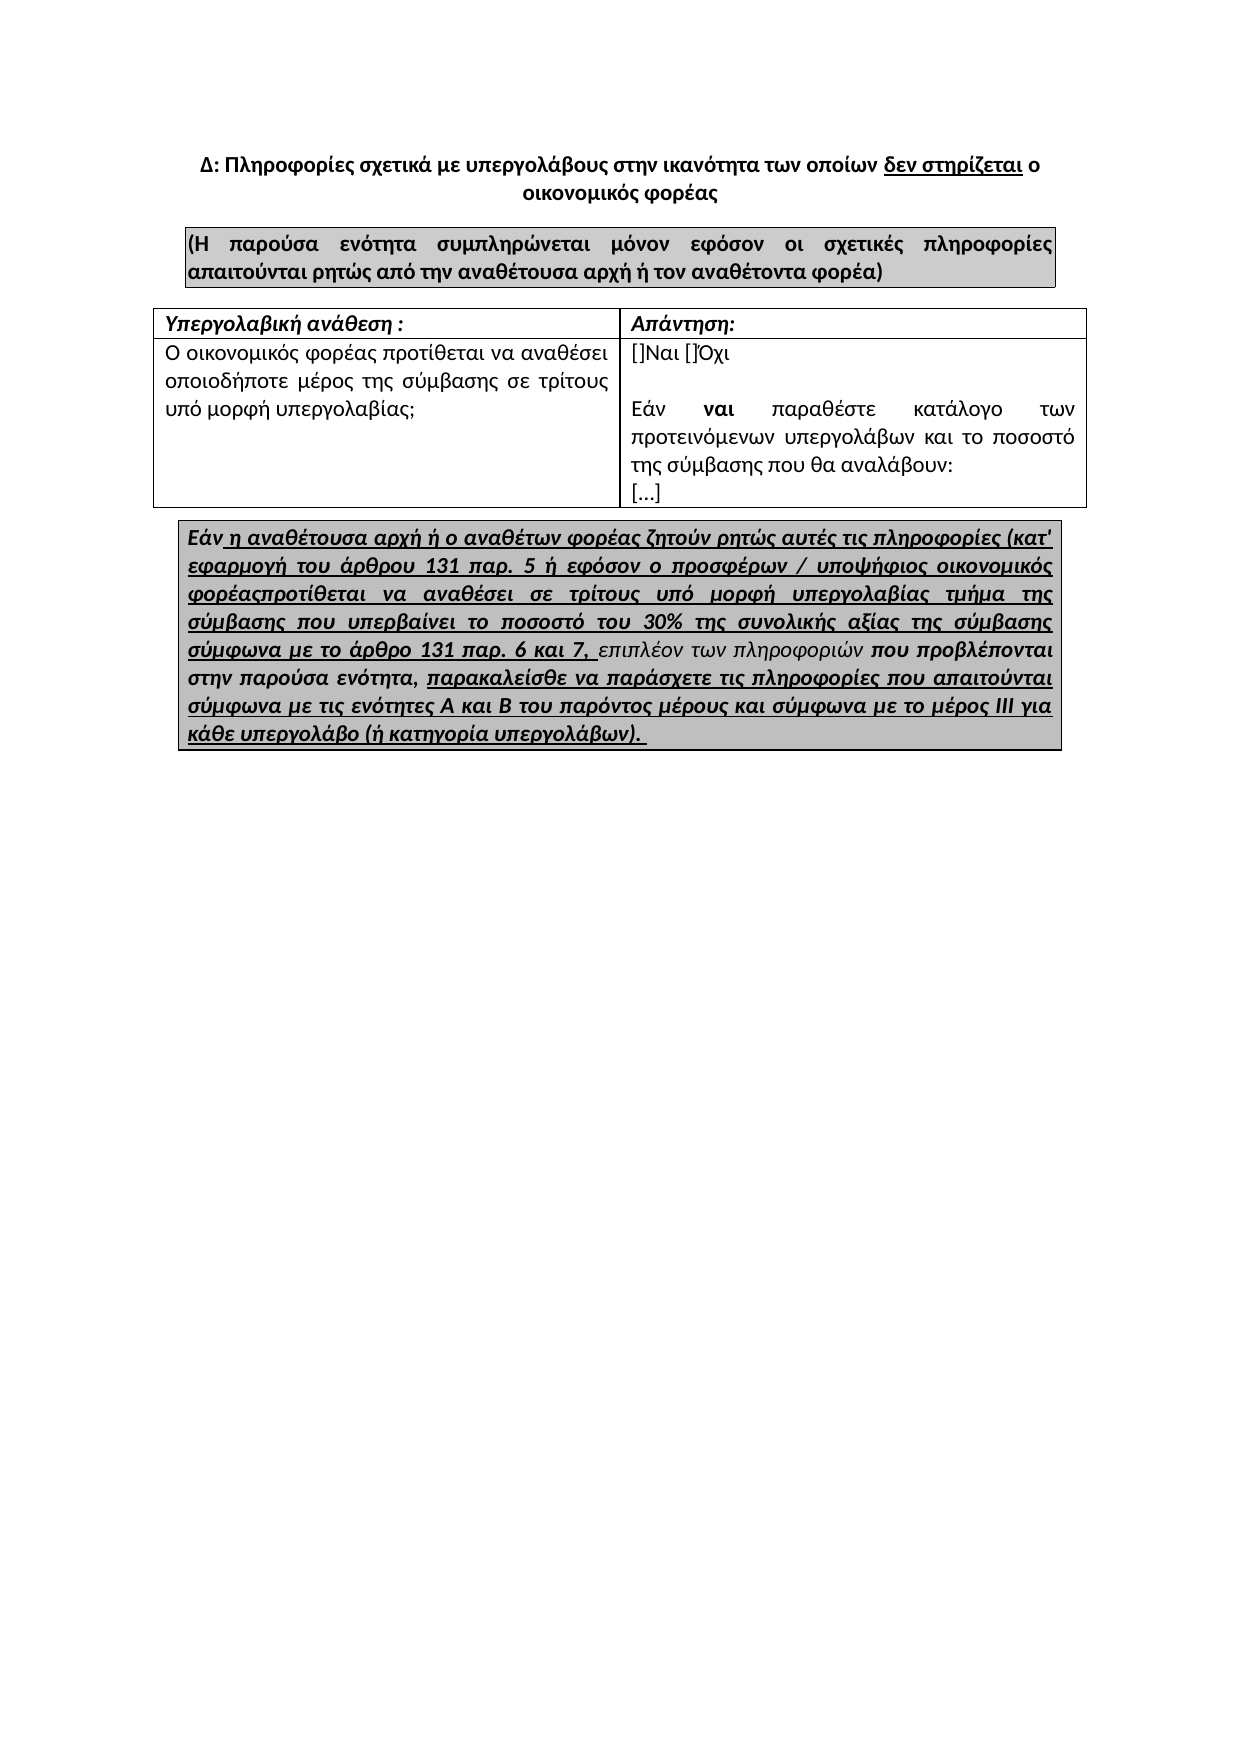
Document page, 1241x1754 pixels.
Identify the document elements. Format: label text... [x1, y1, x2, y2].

table_header Απάντηση: [621, 309, 1086, 337]
table_header Υπεργολαβική ανάθεση : [154, 309, 619, 337]
text Εάν η αναθέτουσα αρχή ή ο αναθέτων φορέας ζητούν ρητώς αυτές τις πληροφορίες (κατ' εφαρμογή του άρθρου 131 παρ. 5 ή εφόσον ο προσφέρων / υποψήφιος οικονομικός φορέαςπροτίθεται να αναθέσει σε τρίτους υπό μορφή υπεργολαβίας τμήμα της σύμβασης που υπερβαίνει το ποσοστό του 30% της συνολικής αξίας της σύμβασης σύμφωνα με το άρθρο 131 παρ. 6 και 7, επιπλέον των πληροφοριών που προβλέπονται στην παρούσα ενότητα, παρακαλείσθε να παράσχετε τις πληροφορίες που απαιτούνται σύμφωνα με τις ενότητες Α και Β του παρόντος μέρους και σύμφωνα με το μέρος ΙΙΙ για κάθε υπεργολάβο (ή κατηγορία υπεργολάβων). [179, 521, 1061, 749]
table_cell []Ναι []Όχι Εάν ναι παραθέστε κατάλογο των προτεινόμενων υπεργολάβων και το ποσοστό της σύμβασης που θα αναλάβουν: […] [621, 339, 1086, 507]
text (Η παρούσα ενότητα συμπληρώνεται μόνον εφόσον οι σχετικές πληροφορίες απαιτούνται ρητώς από την αναθέτουσα αρχή ή τον αναθέτοντα φορέα) [186, 228, 1055, 287]
table_cell Ο οικονομικός φορέας προτίθεται να αναθέσει οποιοδήποτε μέρος της σύμβασης σε τρίτους υπό μορφή υπεργολαβίας; [154, 339, 619, 507]
text Δ: Πληροφορίες σχετικά με υπεργολάβους στην ικανότητα των οποίων δεν στηρίζεται ο οικονομικός φορέας [187, 150, 1053, 206]
